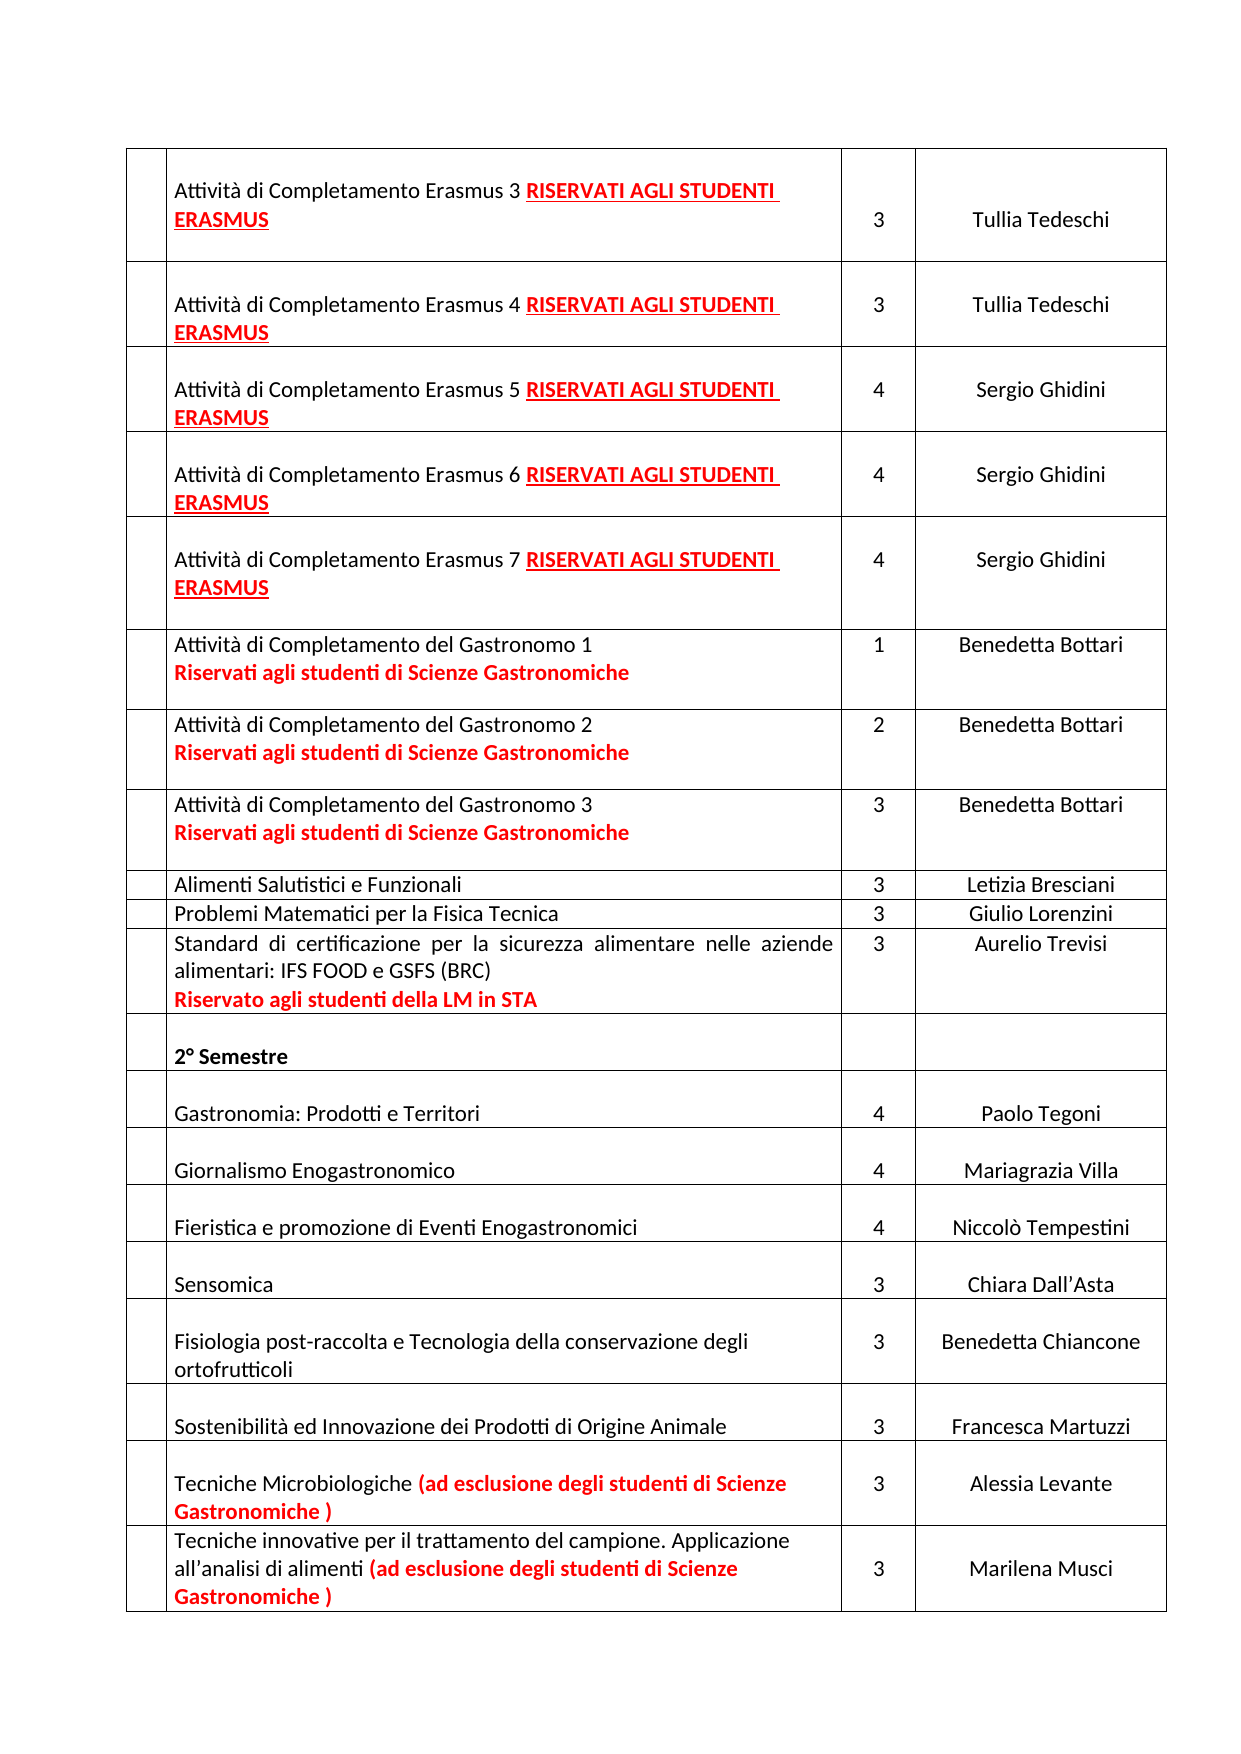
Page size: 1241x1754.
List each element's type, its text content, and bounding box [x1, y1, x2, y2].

table_cell 4 [842, 1185, 915, 1241]
table_cell Attività di Completamento Erasmus 3 RISERVATI AGLI STUDENTI ERASMUS [167, 149, 841, 261]
table_cell 3 [842, 1384, 915, 1440]
table_cell Sergio Ghidini [916, 517, 1166, 629]
table_cell Sostenibilità ed Innovazione dei Prodotti di Origine Animale [167, 1384, 841, 1440]
table_cell Fisiologia post-raccolta e Tecnologia della conservazione degli ortofrutticoli [167, 1299, 841, 1383]
table_cell Niccolò Tempestini [916, 1185, 1166, 1241]
table_cell 3 [842, 1526, 915, 1611]
table_cell Problemi Matematici per la Fisica Tecnica [167, 900, 841, 928]
table_cell [127, 149, 166, 261]
table_cell [127, 1299, 166, 1383]
table_cell 4 [842, 347, 915, 431]
table_cell 3 [842, 871, 915, 898]
table_cell Benedetta Chiancone [916, 1299, 1166, 1383]
table_cell 3 [842, 790, 915, 869]
table_cell Mariagrazia Villa [916, 1128, 1166, 1184]
table_cell Gastronomia: Prodotti e Territori [167, 1071, 841, 1127]
table_cell Benedetta Bottari [916, 790, 1166, 869]
table_cell [127, 1242, 166, 1298]
table_cell [127, 871, 166, 898]
table_cell [127, 1441, 166, 1525]
table_cell [127, 347, 166, 431]
table_cell 3 [842, 1242, 915, 1298]
table_cell 3 [842, 1299, 915, 1383]
table_cell 4 [842, 517, 915, 629]
table_cell Attività di Completamento Erasmus 4 RISERVATI AGLI STUDENTI ERASMUS [167, 262, 841, 346]
table_cell 2 [842, 710, 915, 789]
table_cell Tecniche innovative per il trattamento del campione. Applicazione all’analisi di alimenti (ad esclusione degli studenti di Scienze Gastronomiche ) [167, 1526, 841, 1611]
table_cell Giulio Lorenzini [916, 900, 1166, 928]
table_cell Aurelio Trevisi [916, 929, 1166, 1013]
table_cell Sensomica [167, 1242, 841, 1298]
table_cell 4 [842, 1128, 915, 1184]
table_cell [127, 929, 166, 1013]
table_cell [127, 517, 166, 629]
table_cell [916, 1014, 1166, 1070]
table_cell 3 [842, 262, 915, 346]
table_cell Attività di Completamento Erasmus 6 RISERVATI AGLI STUDENTI ERASMUS [167, 432, 841, 516]
table_cell Giornalismo Enogastronomico [167, 1128, 841, 1184]
table_cell Sergio Ghidini [916, 432, 1166, 516]
table_cell Benedetta Bottari [916, 630, 1166, 709]
table_cell Paolo Tegoni [916, 1071, 1166, 1127]
table_cell [127, 1526, 166, 1611]
table_cell Alessia Levante [916, 1441, 1166, 1525]
table_cell [842, 1014, 915, 1070]
table_cell Letizia Bresciani [916, 871, 1166, 898]
table_cell Francesca Martuzzi [916, 1384, 1166, 1440]
table_cell [127, 262, 166, 346]
table_cell Alimenti Salutistici e Funzionali [167, 871, 841, 898]
table_cell Tecniche Microbiologiche (ad esclusione degli studenti di Scienze Gastronomiche ) [167, 1441, 841, 1525]
table_cell Attività di Completamento Erasmus 5 RISERVATI AGLI STUDENTI ERASMUS [167, 347, 841, 431]
table_cell [127, 1014, 166, 1070]
table_cell 3 [842, 929, 915, 1013]
table_cell Tullia Tedeschi [916, 149, 1166, 261]
table_cell 2° Semestre [167, 1014, 841, 1070]
table_cell 3 [842, 900, 915, 928]
table_cell Benedetta Bottari [916, 710, 1166, 789]
table_cell Fieristica e promozione di Eventi Enogastronomici [167, 1185, 841, 1241]
table_cell Attività di Completamento Erasmus 7 RISERVATI AGLI STUDENTI ERASMUS [167, 517, 841, 629]
table_cell [127, 1128, 166, 1184]
table_cell Attività di Completamento del Gastronomo 3 Riservati agli studenti di Scienze Gastronomiche [167, 790, 841, 869]
table_cell [127, 1384, 166, 1440]
table_cell 4 [842, 432, 915, 516]
table_cell 4 [842, 1071, 915, 1127]
table_cell [127, 790, 166, 869]
table_cell [127, 710, 166, 789]
table_cell Standard di certificazione per la sicurezza alimentare nelle aziende alimentari: IFS FOOD e GSFS (BRC) Riservato agli studenti della LM in STA [167, 929, 841, 1013]
table_cell 1 [842, 630, 915, 709]
table_cell Marilena Musci [916, 1526, 1166, 1611]
table_cell Tullia Tedeschi [916, 262, 1166, 346]
table_cell Attività di Completamento del Gastronomo 1 Riservati agli studenti di Scienze Gastronomiche [167, 630, 841, 709]
table_cell 3 [842, 149, 915, 261]
table_cell Sergio Ghidini [916, 347, 1166, 431]
table_cell [127, 432, 166, 516]
table_cell [127, 900, 166, 928]
table_cell Chiara Dall’Asta [916, 1242, 1166, 1298]
table_cell Attività di Completamento del Gastronomo 2 Riservati agli studenti di Scienze Gastronomiche [167, 710, 841, 789]
table_cell [127, 630, 166, 709]
table_cell 3 [842, 1441, 915, 1525]
table_cell [127, 1071, 166, 1127]
table_cell [127, 1185, 166, 1241]
